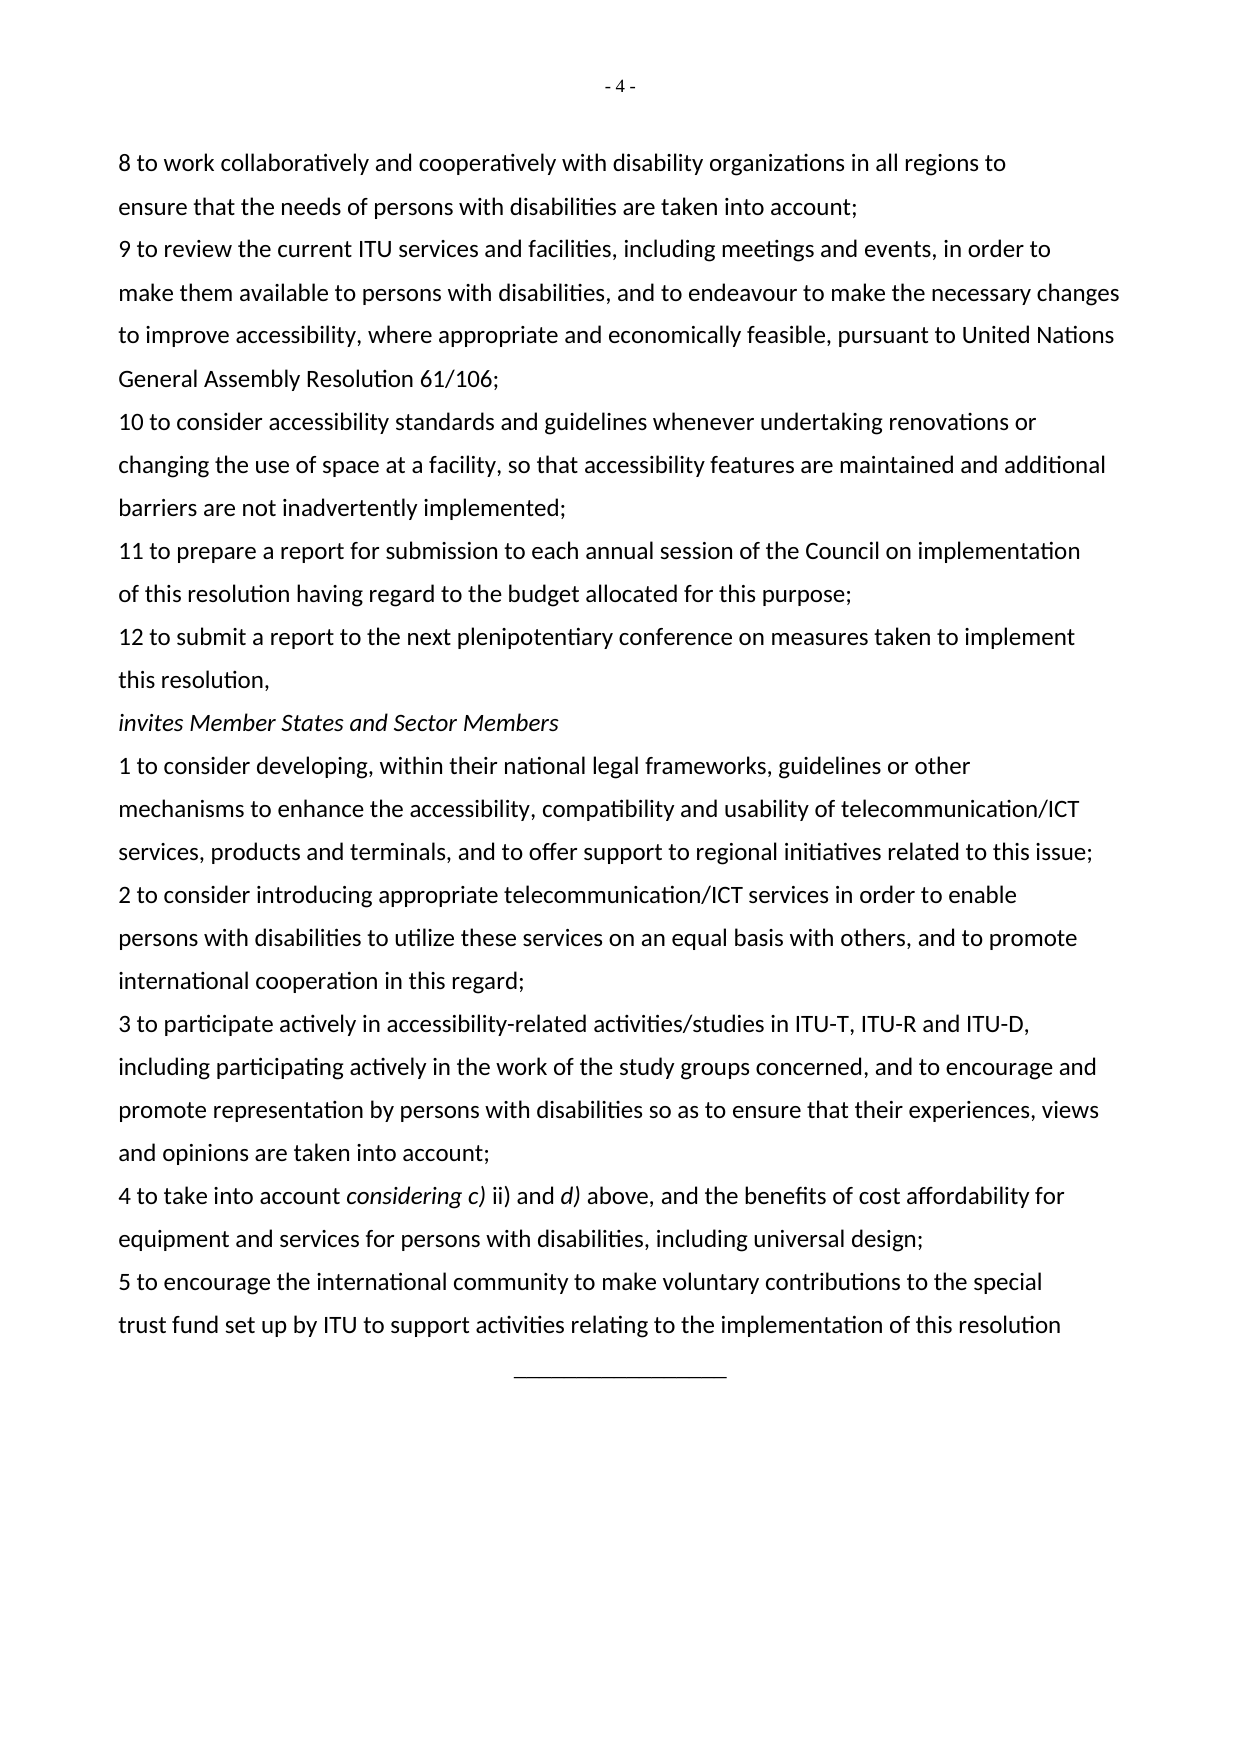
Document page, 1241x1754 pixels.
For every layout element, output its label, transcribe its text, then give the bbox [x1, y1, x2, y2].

text this resolution, [118, 664, 1122, 694]
text equipment and services for persons with disabilities, including universal design; [118, 1223, 1122, 1254]
text 1 to consider developing, within their national legal frameworks, guidelines or other [118, 750, 1122, 780]
text invites Member States and Sector Members [118, 707, 1122, 737]
text and opinions are taken into account; [118, 1137, 1122, 1168]
text 10 to consider accessibility standards and guidelines whenever undertaking renovations or [118, 406, 1122, 436]
text including participating actively in the work of the study groups concerned, and to encourage and [118, 1051, 1122, 1082]
text 3 to participate actively in accessibility-related activities/studies in ITU-T, ITU-R and ITU-D, [118, 1008, 1122, 1038]
text of this resolution having regard to the budget allocated for this purpose; [118, 578, 1122, 608]
text international cooperation in this regard; [118, 965, 1122, 996]
text 2 to consider introducing appropriate telecommunication/ICT services in order to enable [118, 879, 1122, 909]
text services, products and terminals, and to offer support to regional initiatives related to this issue; [118, 836, 1122, 866]
text 11 to prepare a report for submission to each annual session of the Council on implementation [118, 535, 1122, 565]
text promote representation by persons with disabilities so as to ensure that their experiences, views [118, 1094, 1122, 1124]
text 8 to work collaboratively and cooperatively with disability organizations in all regions to [118, 148, 1122, 178]
text persons with disabilities to utilize these services on an equal basis with others, and to promote [118, 922, 1122, 952]
text barriers are not inadvertently implemented; [118, 492, 1122, 522]
text to improve accessibility, where appropriate and economically feasible, pursuant to United Nations [118, 320, 1122, 350]
text 4 to take into account considering c) ii) and d) above, and the benefits of cost affordability for [118, 1180, 1122, 1211]
text 5 to encourage the international community to make voluntary contributions to the special [118, 1266, 1122, 1297]
text 9 to review the current ITU services and facilities, including meetings and events, in order to [118, 234, 1122, 264]
text trust fund set up by ITU to support activities relating to the implementation of this resolution [118, 1309, 1122, 1340]
text 12 to submit a report to the next plenipotentiary conference on measures taken to implement [118, 621, 1122, 651]
text make them available to persons with disabilities, and to endeavour to make the necessary changes [118, 277, 1122, 307]
text _________________ [118, 1352, 1122, 1381]
text mechanisms to enhance the accessibility, compatibility and usability of telecommunication/ICT [118, 793, 1122, 823]
text ensure that the needs of persons with disabilities are taken into account; [118, 191, 1122, 221]
text General Assembly Resolution 61/106; [118, 363, 1122, 393]
text changing the use of space at a facility, so that accessibility features are maintained and additional [118, 449, 1122, 479]
